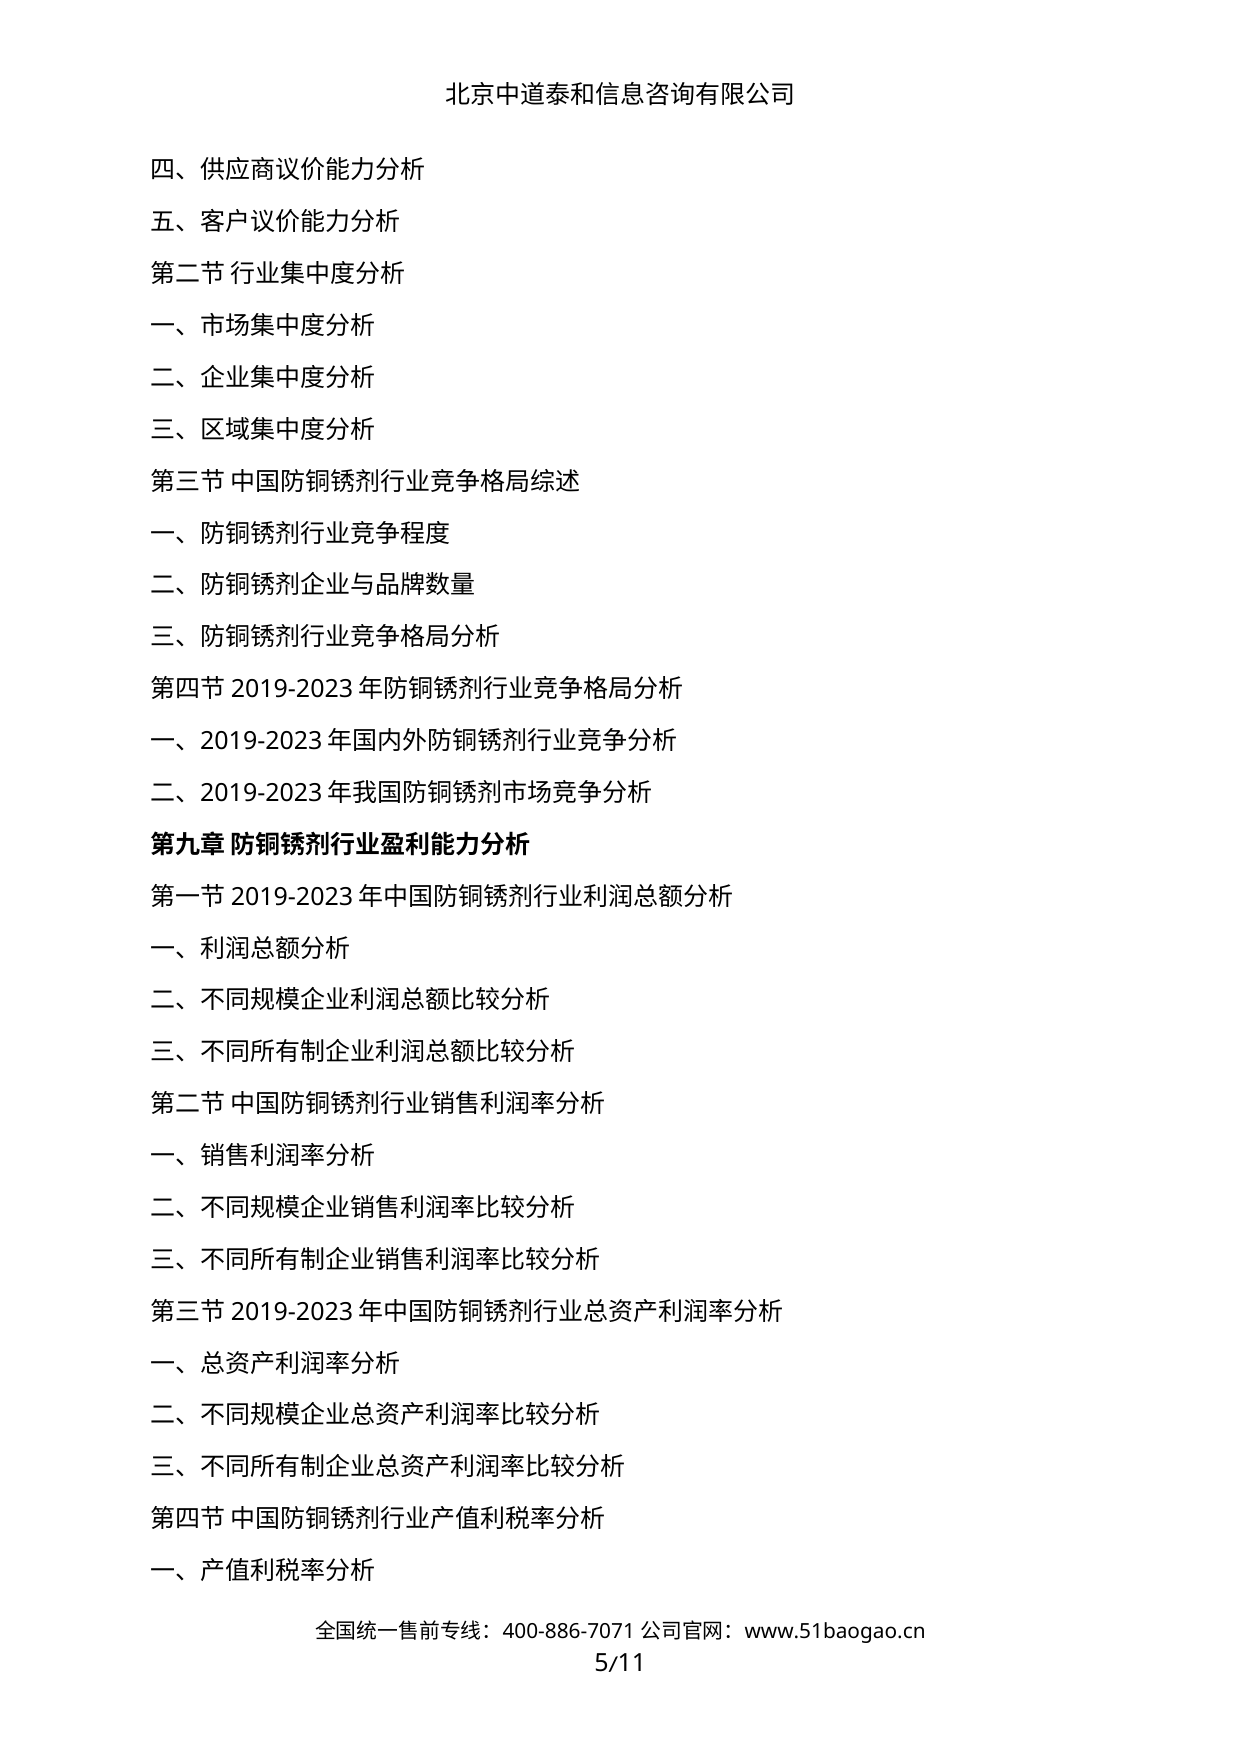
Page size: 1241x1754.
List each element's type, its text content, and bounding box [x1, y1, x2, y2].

text 第二节 中国防铜锈剂行业销售利润率分析 [150, 1084, 1090, 1120]
text 第二节 行业集中度分析 [150, 254, 1090, 290]
text 第一节 2019-2023年中国防铜锈剂行业利润总额分析 [150, 876, 1090, 912]
text 二、不同规模企业利润总额比较分析 [150, 980, 1090, 1016]
text 三、防铜锈剂行业竞争格局分析 [150, 617, 1090, 653]
text 三、不同所有制企业总资产利润率比较分析 [150, 1447, 1090, 1483]
text 二、2019-2023年我国防铜锈剂市场竞争分析 [150, 772, 1090, 809]
text 一、防铜锈剂行业竞争程度 [150, 513, 1090, 549]
text 一、利润总额分析 [150, 928, 1090, 964]
text 三、区域集中度分析 [150, 409, 1090, 446]
text 二、防铜锈剂企业与品牌数量 [150, 565, 1090, 601]
text 第四节 2019-2023年防铜锈剂行业竞争格局分析 [150, 669, 1090, 705]
text 第九章 防铜锈剂行业盈利能力分析 [150, 824, 1090, 861]
text 五、客户议价能力分析 [150, 202, 1090, 238]
text 一、市场集中度分析 [150, 306, 1090, 342]
text 三、不同所有制企业销售利润率比较分析 [150, 1239, 1090, 1276]
text 第三节 中国防铜锈剂行业竞争格局综述 [150, 461, 1090, 497]
text 一、总资产利润率分析 [150, 1343, 1090, 1379]
text 二、不同规模企业销售利润率比较分析 [150, 1187, 1090, 1224]
text 四、供应商议价能力分析 [150, 150, 1090, 186]
text 第四节 中国防铜锈剂行业产值利税率分析 [150, 1499, 1090, 1535]
text 二、不同规模企业总资产利润率比较分析 [150, 1395, 1090, 1431]
text 三、不同所有制企业利润总额比较分析 [150, 1032, 1090, 1068]
text 二、企业集中度分析 [150, 357, 1090, 394]
text 一、2019-2023年国内外防铜锈剂行业竞争分析 [150, 721, 1090, 757]
text 第三节 2019-2023年中国防铜锈剂行业总资产利润率分析 [150, 1291, 1090, 1327]
text 一、产值利税率分析 [150, 1551, 1090, 1587]
text 一、销售利润率分析 [150, 1136, 1090, 1172]
